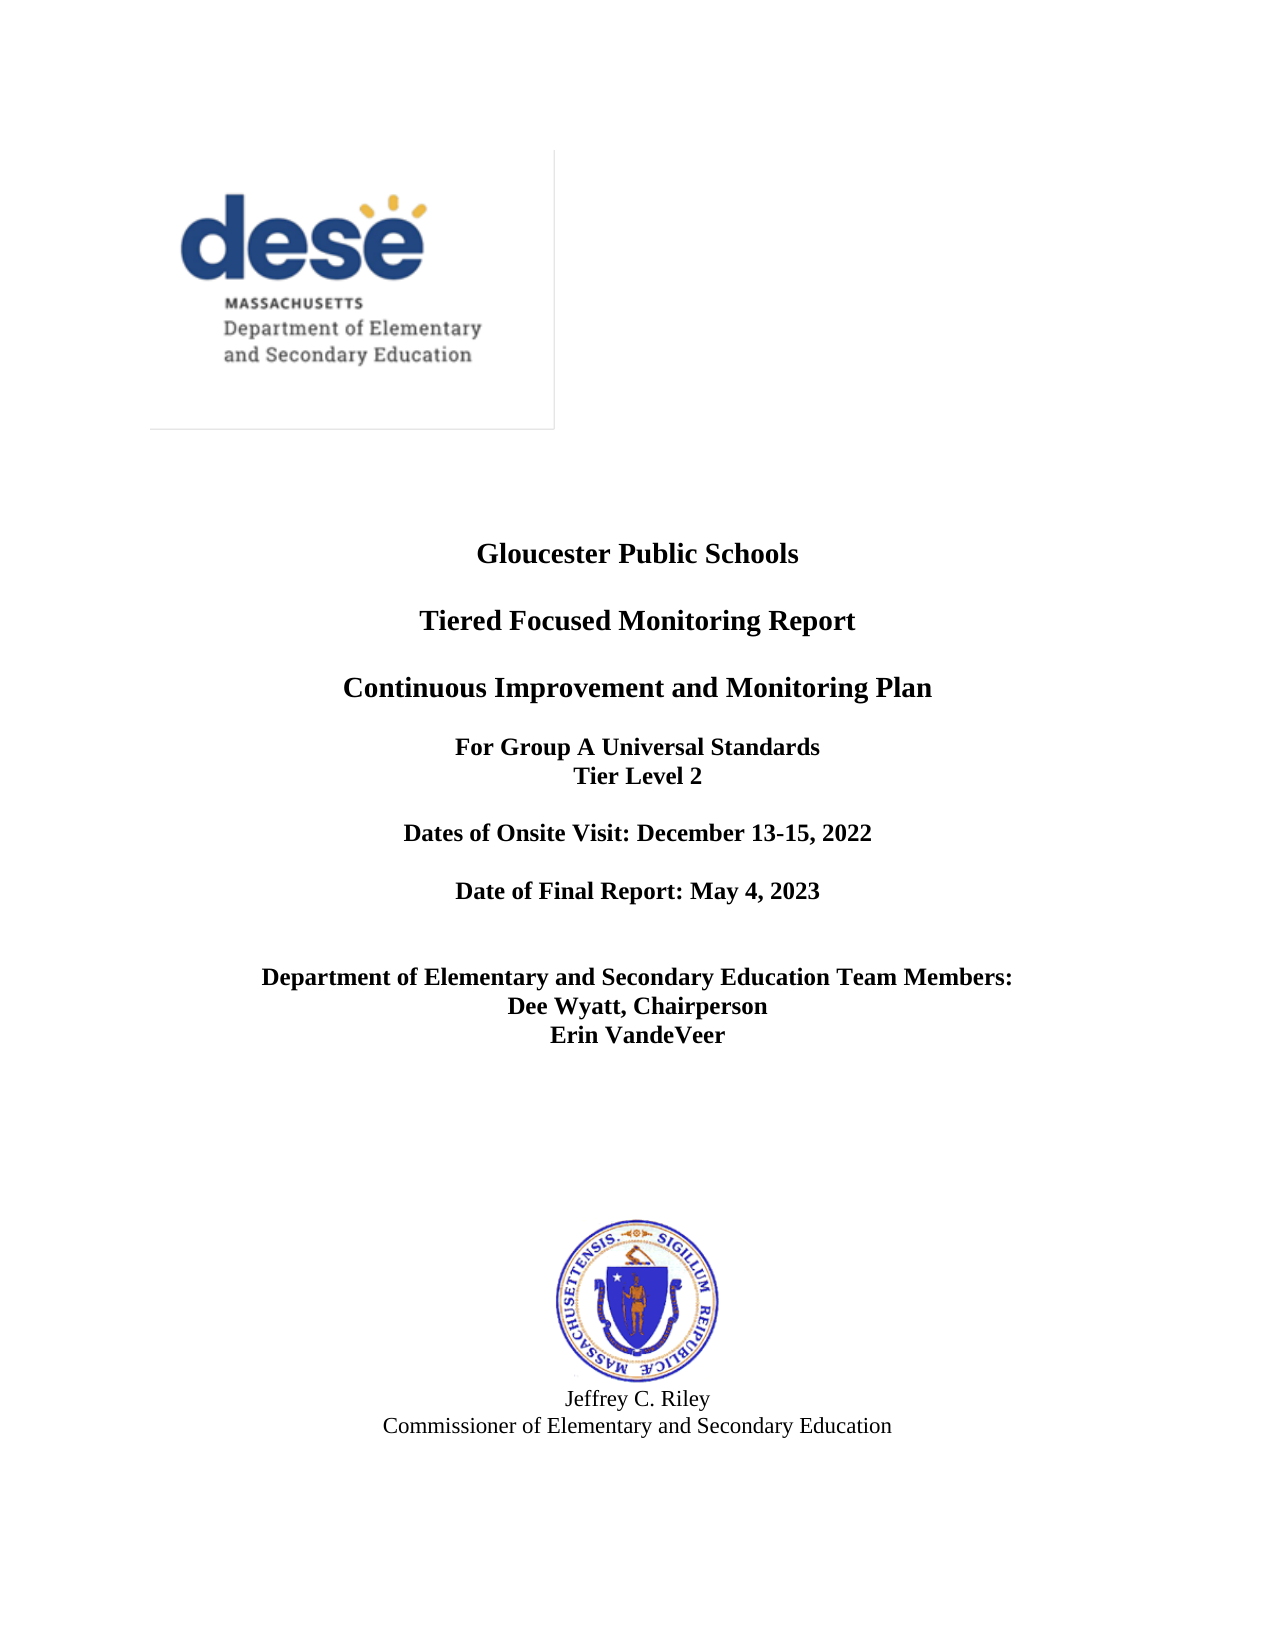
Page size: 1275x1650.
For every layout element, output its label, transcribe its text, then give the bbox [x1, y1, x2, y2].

text Erin VandeVeer [150, 1020, 1125, 1048]
picture [553, 1218, 722, 1386]
text Dee Wyatt, Chairperson [150, 991, 1125, 1020]
picture [150, 150, 556, 431]
text Commissioner of Elementary and Secondary Education [150, 1412, 1125, 1438]
text Tiered Focused Monitoring Report [150, 603, 1125, 636]
text Tier Level 2 [150, 761, 1125, 790]
text Date of Final Report: May 4, 2023 [150, 876, 1125, 905]
text Jeffrey C. Riley [150, 1385, 1125, 1412]
text Dates of Onsite Visit: December 13-15, 2022 [150, 818, 1125, 847]
text Gloucester Public Schools [150, 536, 1125, 569]
text For Group A Universal Standards [150, 732, 1125, 761]
text Department of Elementary and Secondary Education Team Members: [150, 962, 1125, 991]
text Continuous Improvement and Monitoring Plan [150, 670, 1125, 703]
